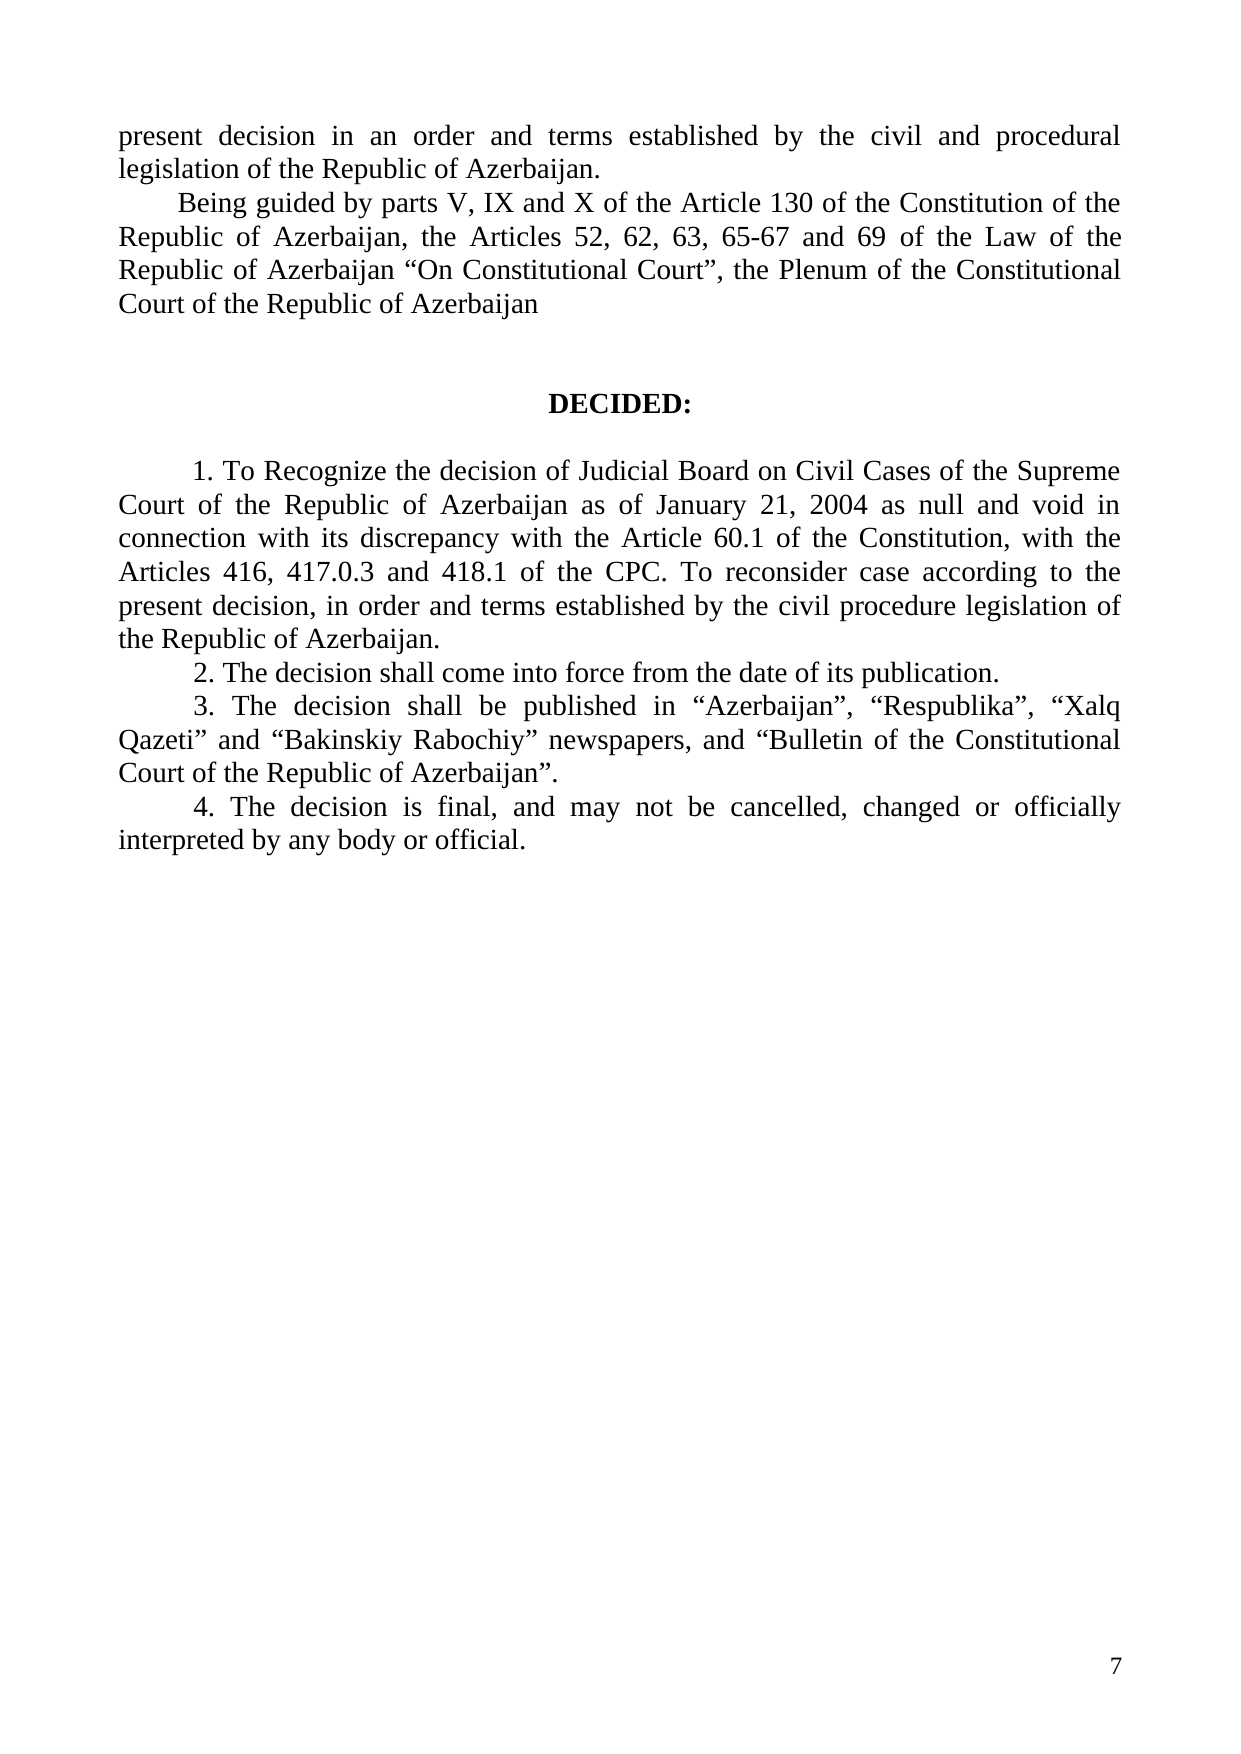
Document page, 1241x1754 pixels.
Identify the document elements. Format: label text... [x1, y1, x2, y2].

text 2. The decision shall come into force from the date of its publication. [118, 655, 1122, 688]
text DECIDED: [118, 386, 1122, 420]
text Being guided by parts V, IX and X of the Article 130 of the Constitution of the Republic of Azerbaijan, the Articles 52, 62, 63, 65-67 and 69 of the Law of the Republic of Azerbaijan “On Constitutional Court”, the Plenum of the Constitutional Court of the Republic of Azerbaijan [118, 185, 1122, 319]
text 4. The decision is final, and may not be cancelled, changed or officially interpreted by any body or official. [118, 789, 1122, 856]
text 1. To Recognize the decision of Judicial Board on Civil Cases of the Supreme Court of the Republic of Azerbaijan as of January 21, 2004 as null and void in connection with its discrepancy with the Article 60.1 of the Constitution, with the Articles 416, 417.0.3 and 418.1 of the CPC. To reconsider case according to the present decision, in order and terms established by the civil procedure legislation of the Republic of Azerbaijan. [118, 453, 1122, 655]
text 3. The decision shall be published in “Azerbaijan”, “Respublika”, “Xalq Qazeti” and “Bakinskiy Rabochiy” newspapers, and “Bulletin of the Constitutional Court of the Republic of Azerbaijan”. [118, 688, 1122, 789]
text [118, 118, 1122, 185]
